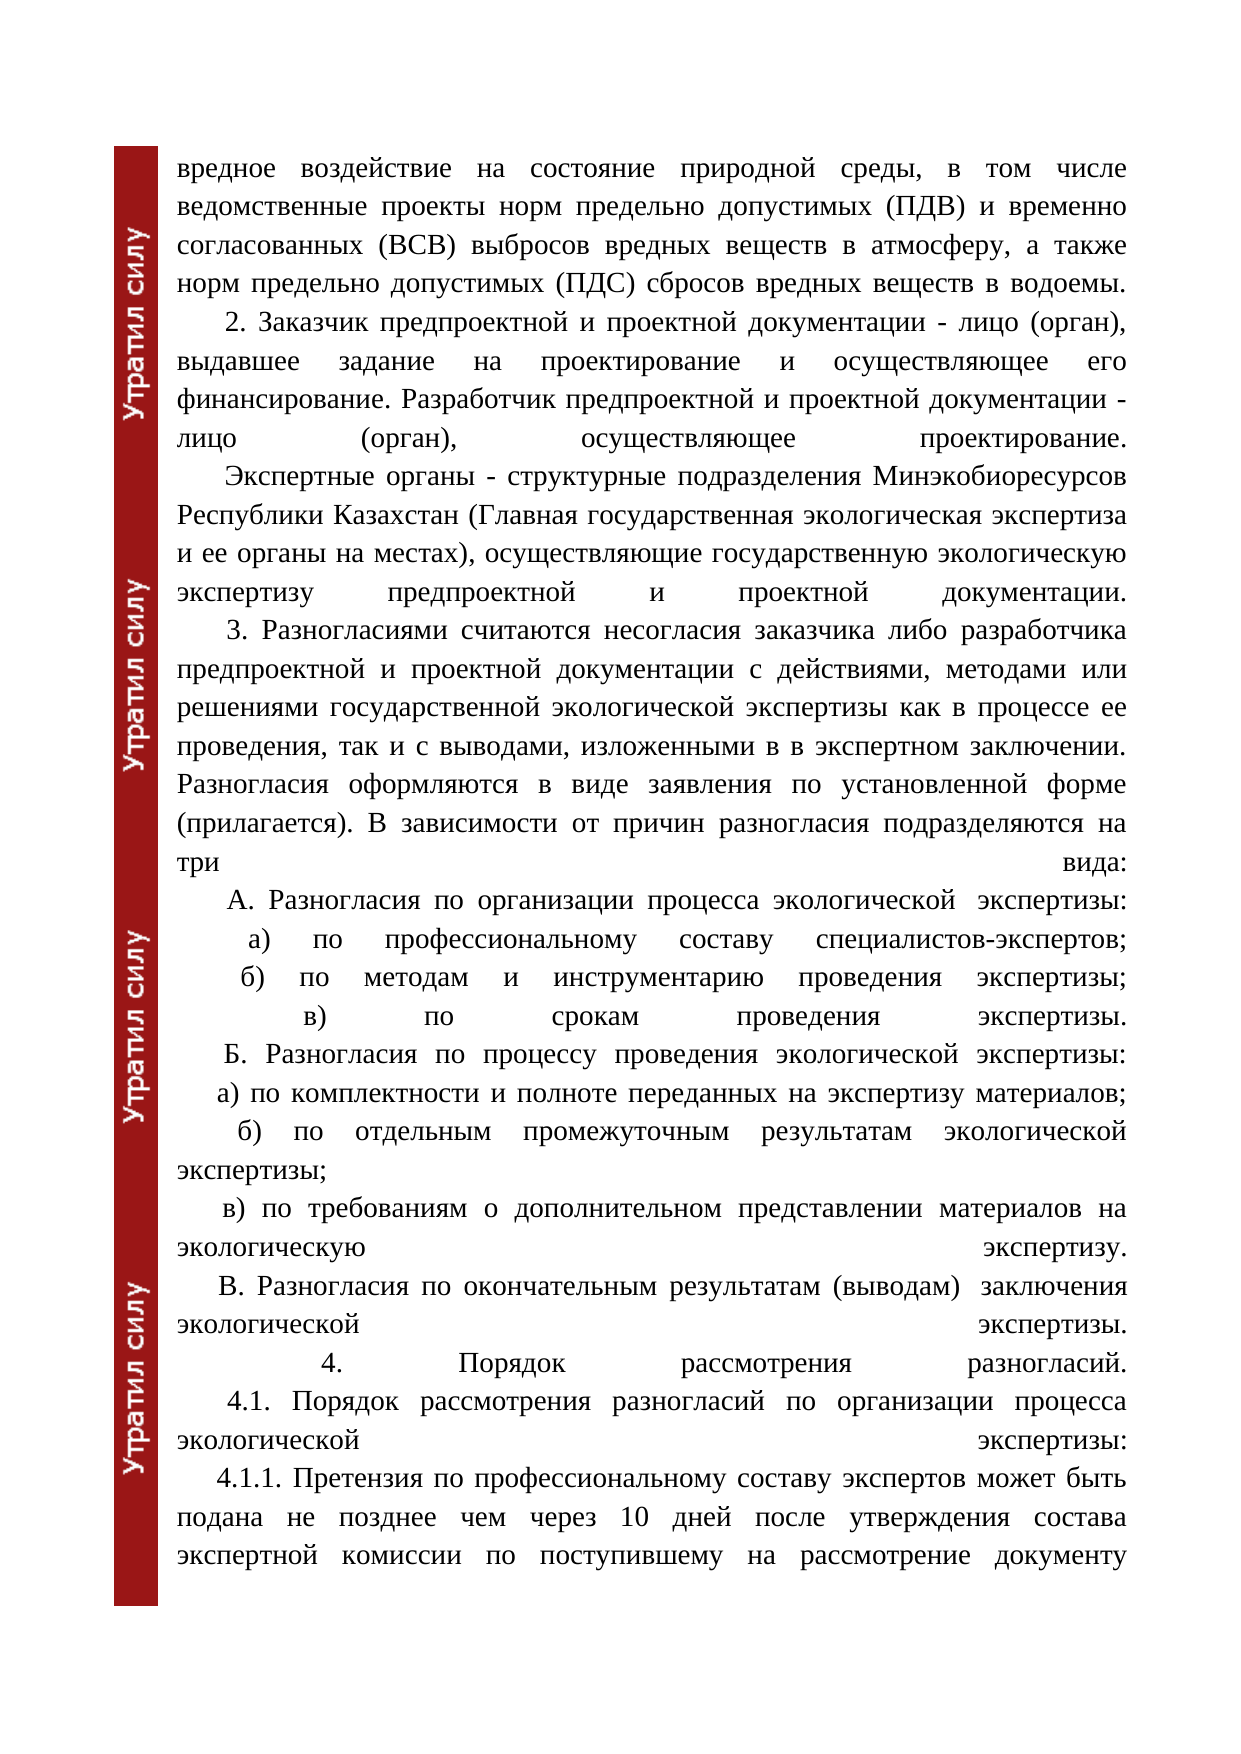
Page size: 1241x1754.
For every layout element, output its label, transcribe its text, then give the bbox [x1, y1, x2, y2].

picture [114, 1571, 158, 1606]
picture [114, 146, 158, 150]
